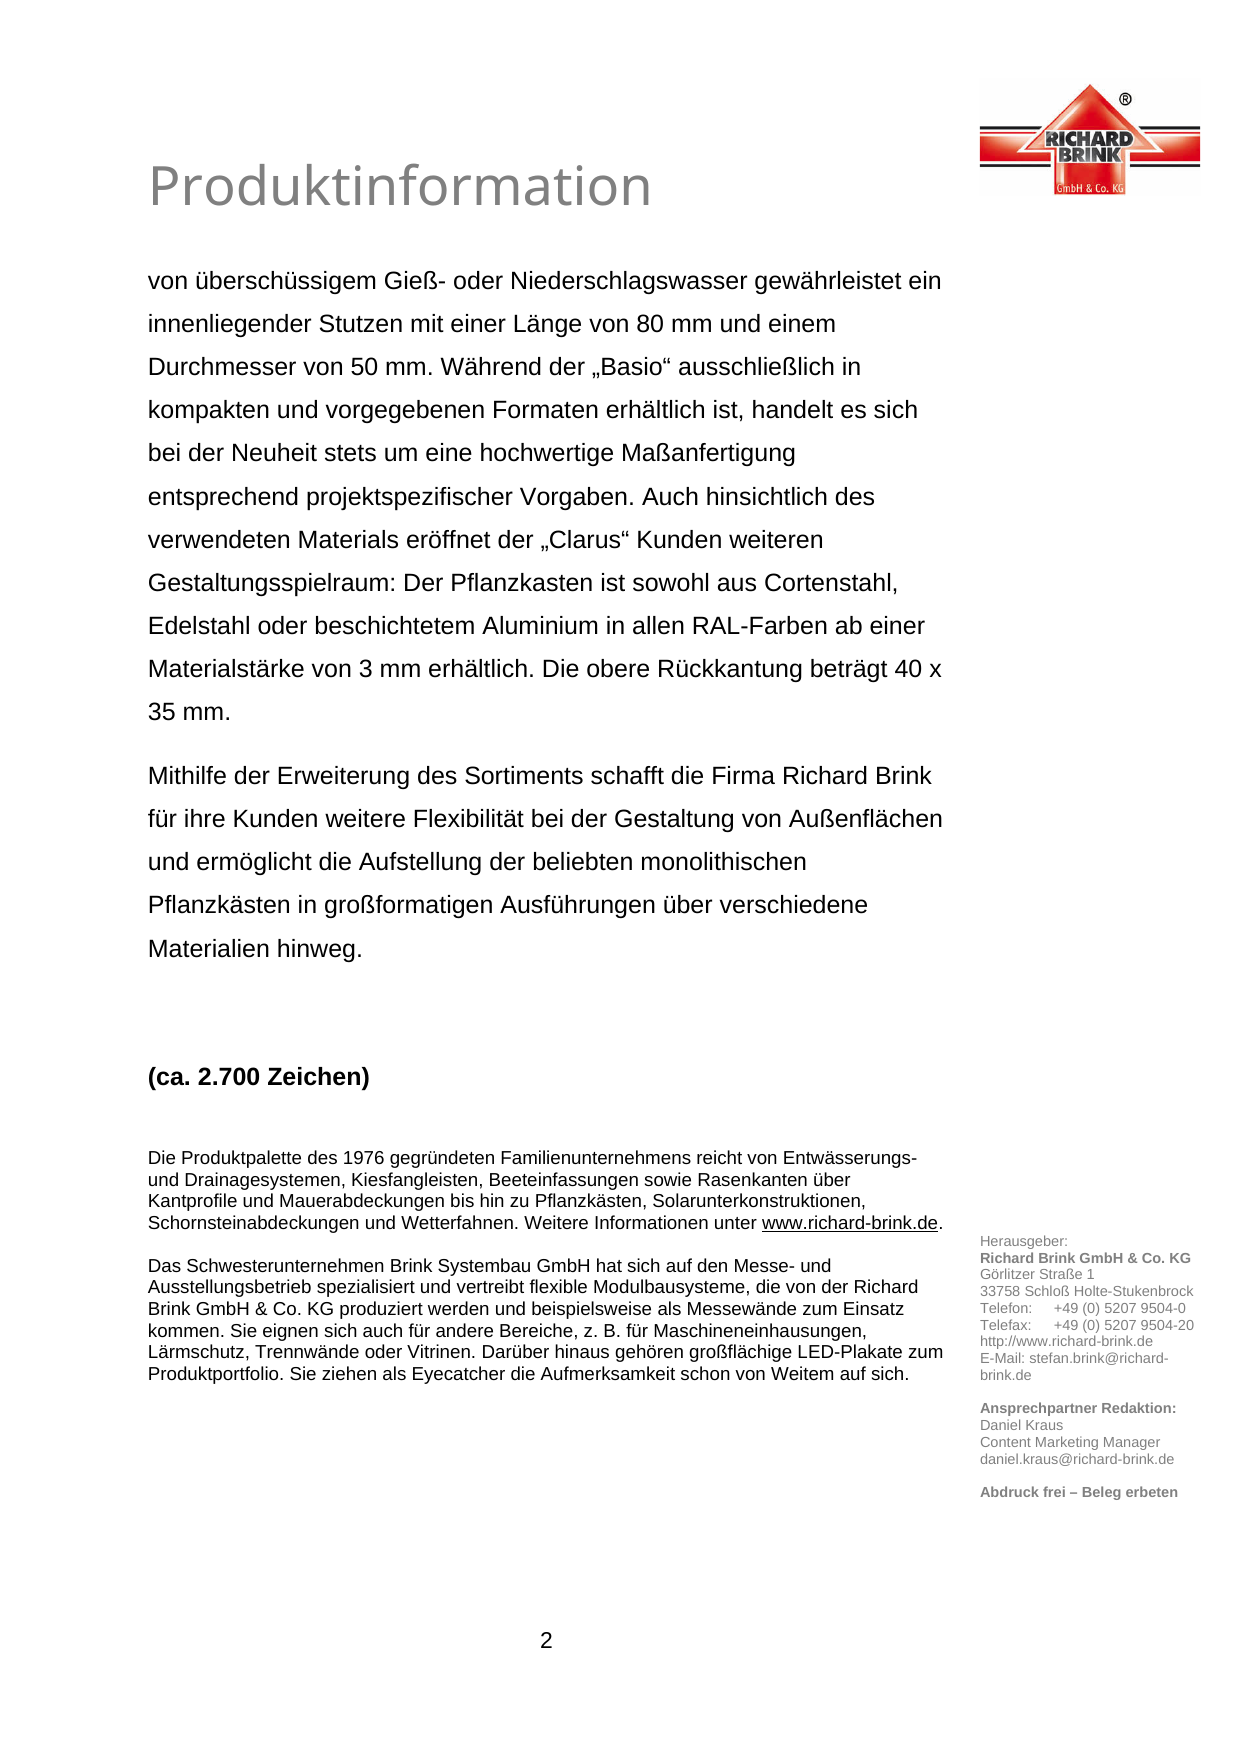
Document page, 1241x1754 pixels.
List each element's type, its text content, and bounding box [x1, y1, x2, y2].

picture [979, 78, 1201, 196]
text Die Produktpalette des 1976 gegründeten Familienunternehmens reicht von Entwässerungs- und Drainagesystemen, Kiesfangleisten, Beeteinfassungen sowie Rasenkanten über Kantprofile und Mauerabdeckungen bis hin zu Pflanzkästen, Solarunterkonstruktionen, Schornsteinabdeckungen und Wetterfahnen. Weitere Informationen unter www.richard-brink.de. [148, 1147, 945, 1233]
text Mithilfe der Erweiterung des Sortiments schafft die Firma Richard Brink für ihre Kunden weitere Flexibilität bei der Gestaltung von Außenflächen und ermöglicht die Aufstellung der beliebten monolithischen Pflanzkästen in großformatigen Ausführungen über verschiedene Materialien hinweg. [148, 761, 945, 962]
text Das Schwesterunternehmen Brink Systembau GmbH hat sich auf den Messe- und Ausstellungsbetrieb spezialisiert und vertreibt flexible Modulbausysteme, die von der Richard Brink GmbH & Co. KG produziert werden und beispielsweise als Messewände zum Einsatz kommen. Sie eignen sich auch für andere Bereiche, z. B. für Maschineneinhausungen, Lärmschutz, Trennwände oder Vitrinen. Darüber hinaus gehören großflächige LED-Plakate zum Produktportfolio. Sie ziehen als Eyecatcher die Aufmerksamkeit schon von Weitem auf sich. [148, 1255, 945, 1384]
text (ca. 2.700 Zeichen) [148, 1061, 945, 1090]
